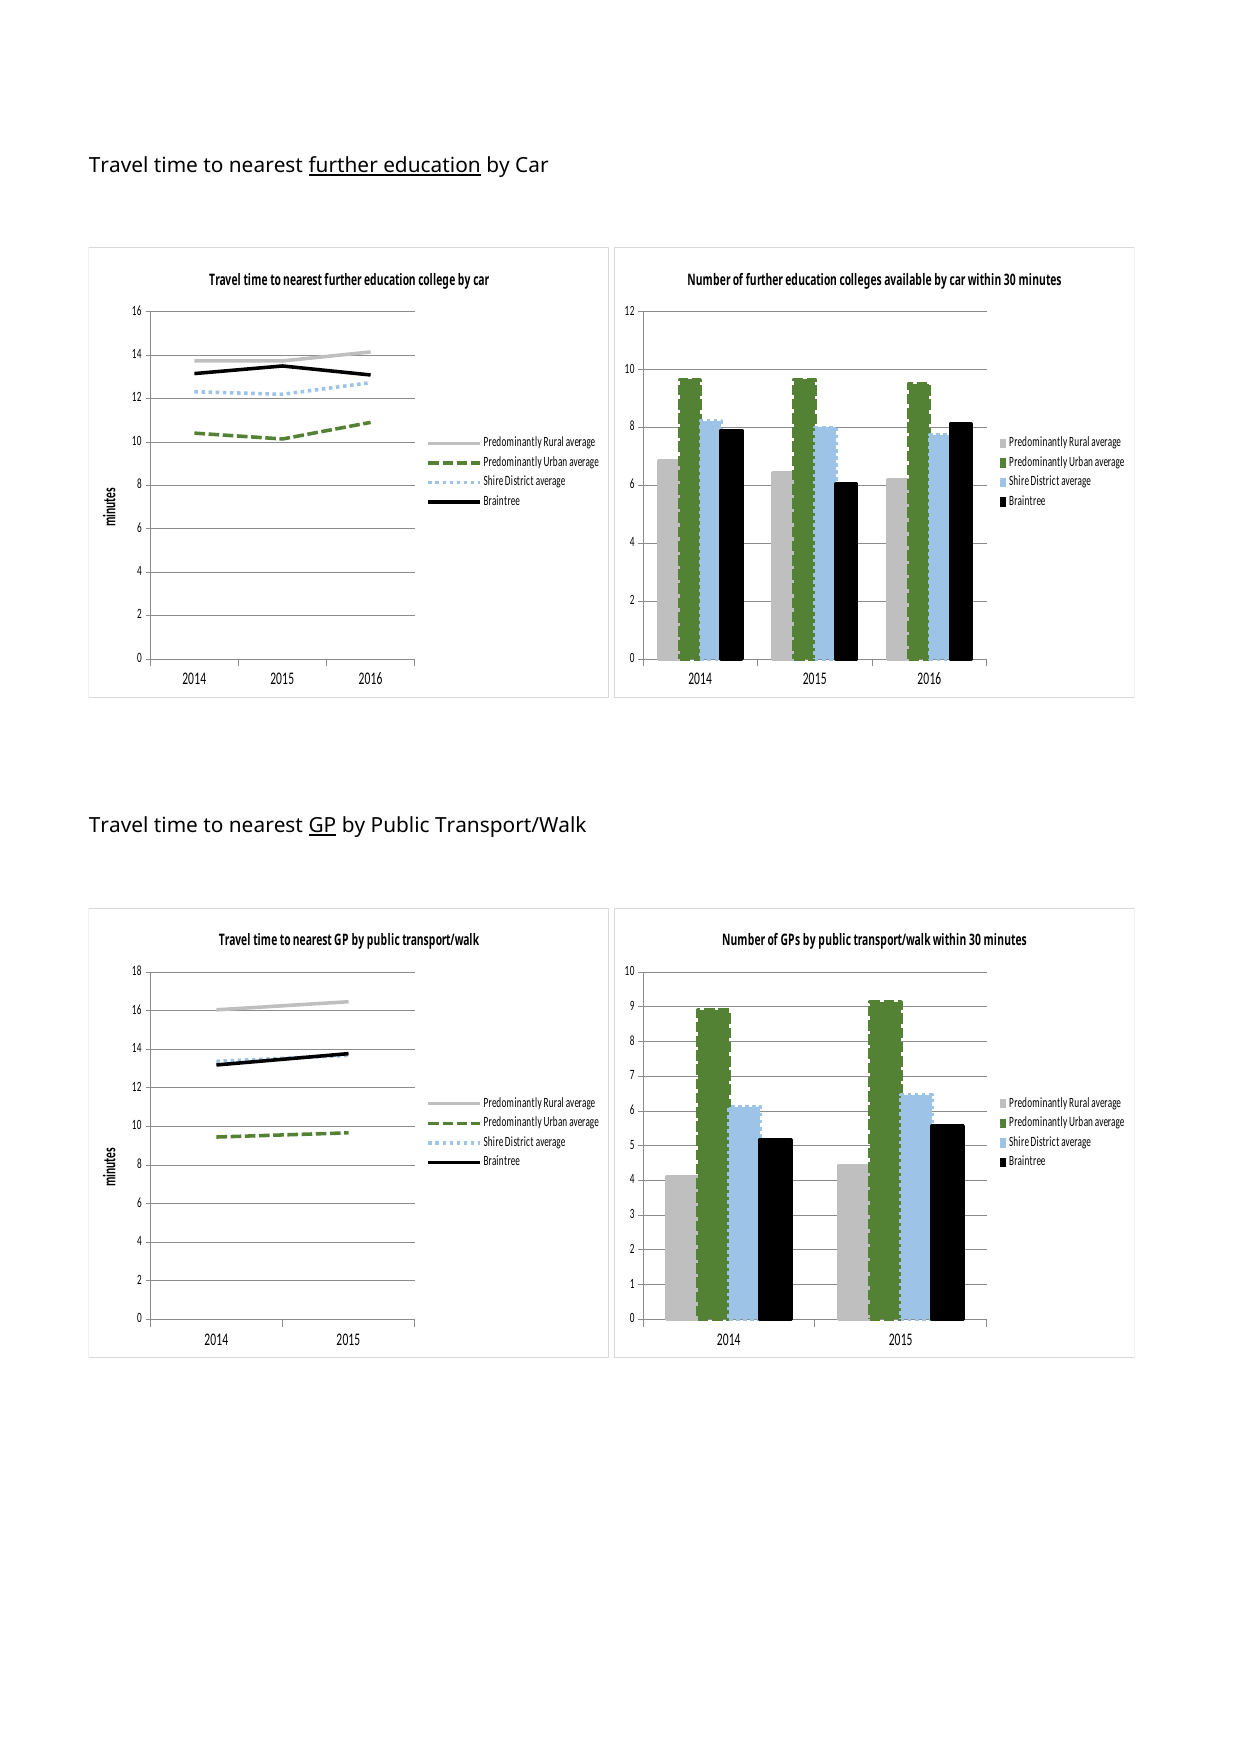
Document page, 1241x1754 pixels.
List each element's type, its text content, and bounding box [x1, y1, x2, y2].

text Travel time to nearest GP by Public Transport/Walk [89, 810, 1152, 839]
text Travel time to nearest further education by Car [89, 150, 1152, 178]
